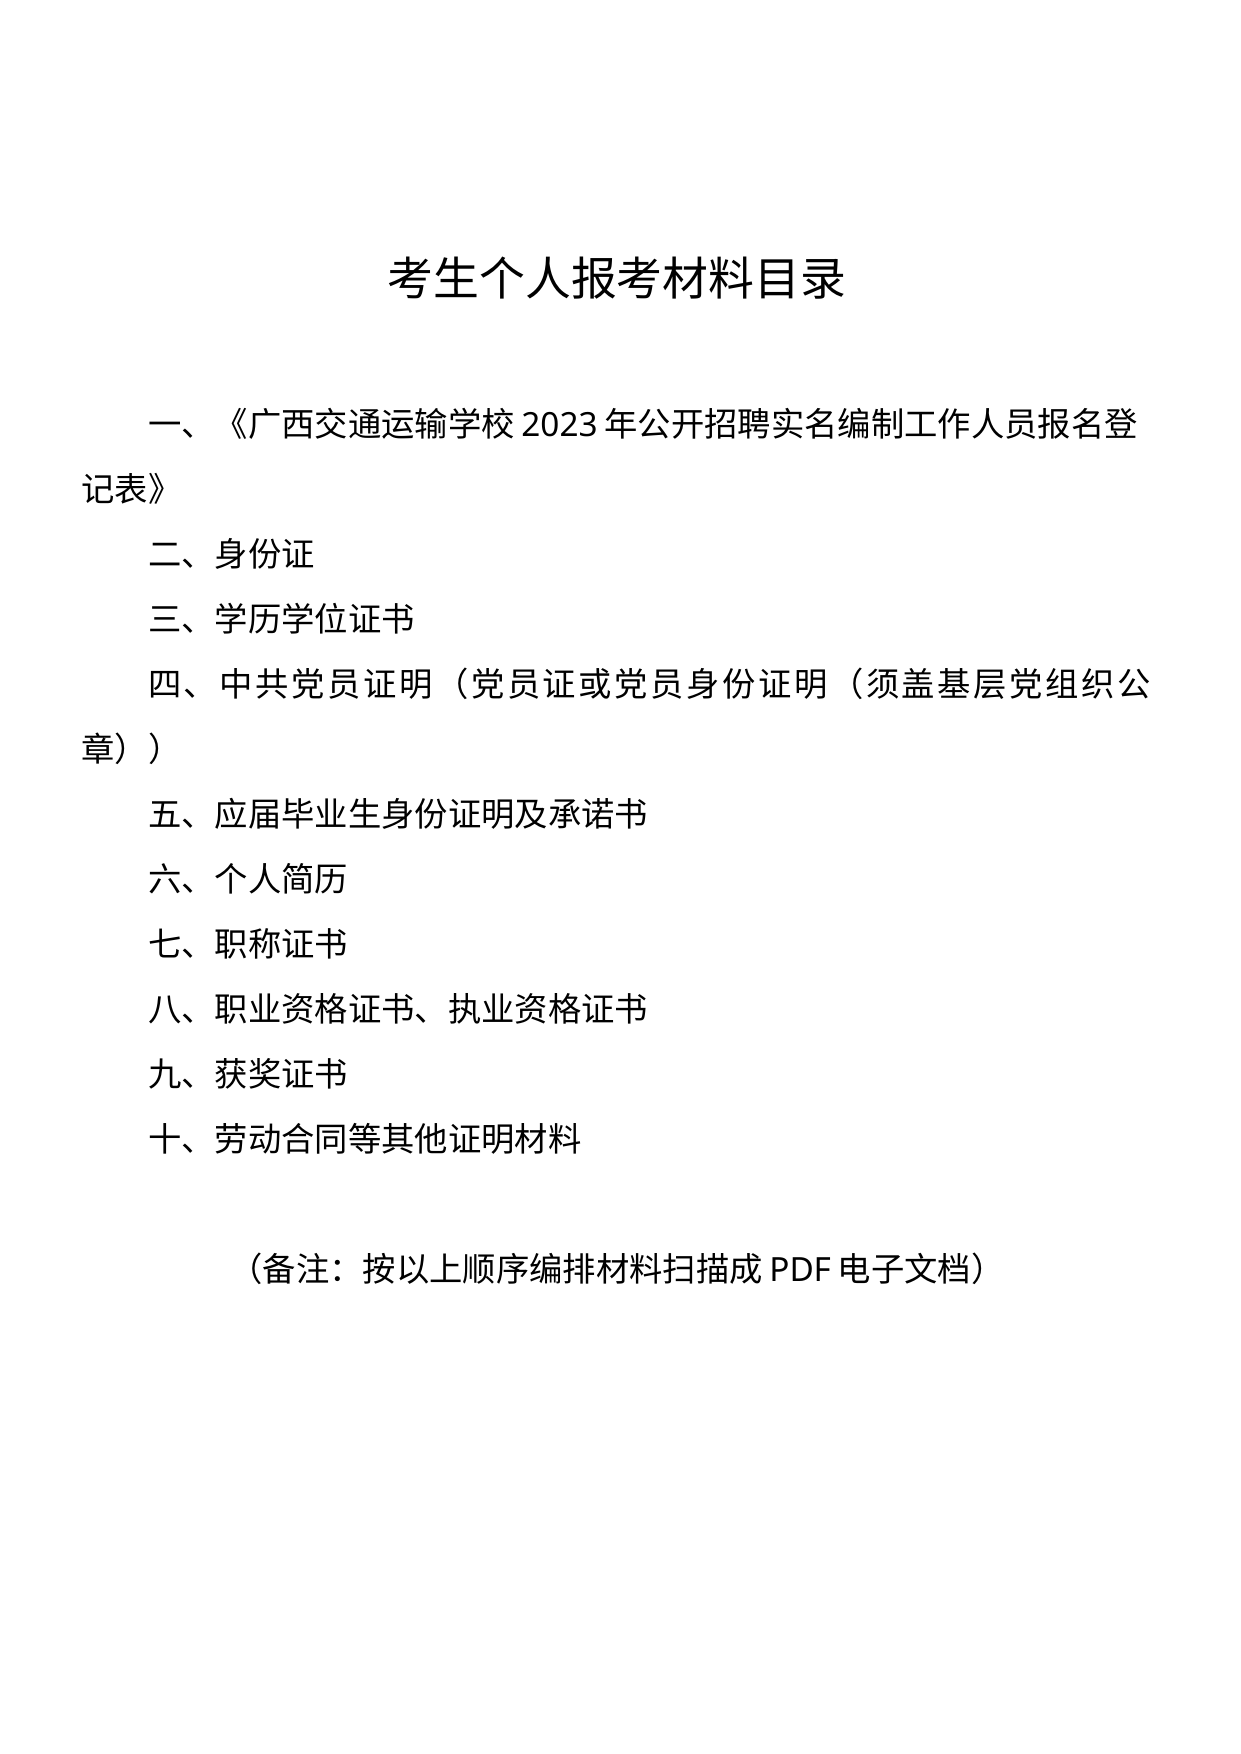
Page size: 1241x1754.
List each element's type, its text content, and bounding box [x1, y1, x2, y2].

text 四、中共党员证明（党员证或党员身份证明（须盖基层党组织公章）） [81, 649, 1152, 779]
text 一、《广西交通运输学校2023年公开招聘实名编制工作人员报名登记表》 [81, 389, 1152, 519]
text 九、获奖证书 [81, 1039, 1152, 1104]
text 三、学历学位证书 [81, 584, 1152, 649]
text （备注：按以上顺序编排材料扫描成PDF电子文档） [81, 1234, 1152, 1299]
text 六、个人简历 [81, 844, 1152, 909]
text 二、身份证 [81, 519, 1152, 584]
text 五、应届毕业生身份证明及承诺书 [81, 779, 1152, 844]
text 七、职称证书 [81, 909, 1152, 974]
text 八、职业资格证书、执业资格证书 [81, 974, 1152, 1039]
text 十、劳动合同等其他证明材料 [81, 1104, 1152, 1169]
text 考生个人报考材料目录 [81, 227, 1152, 324]
